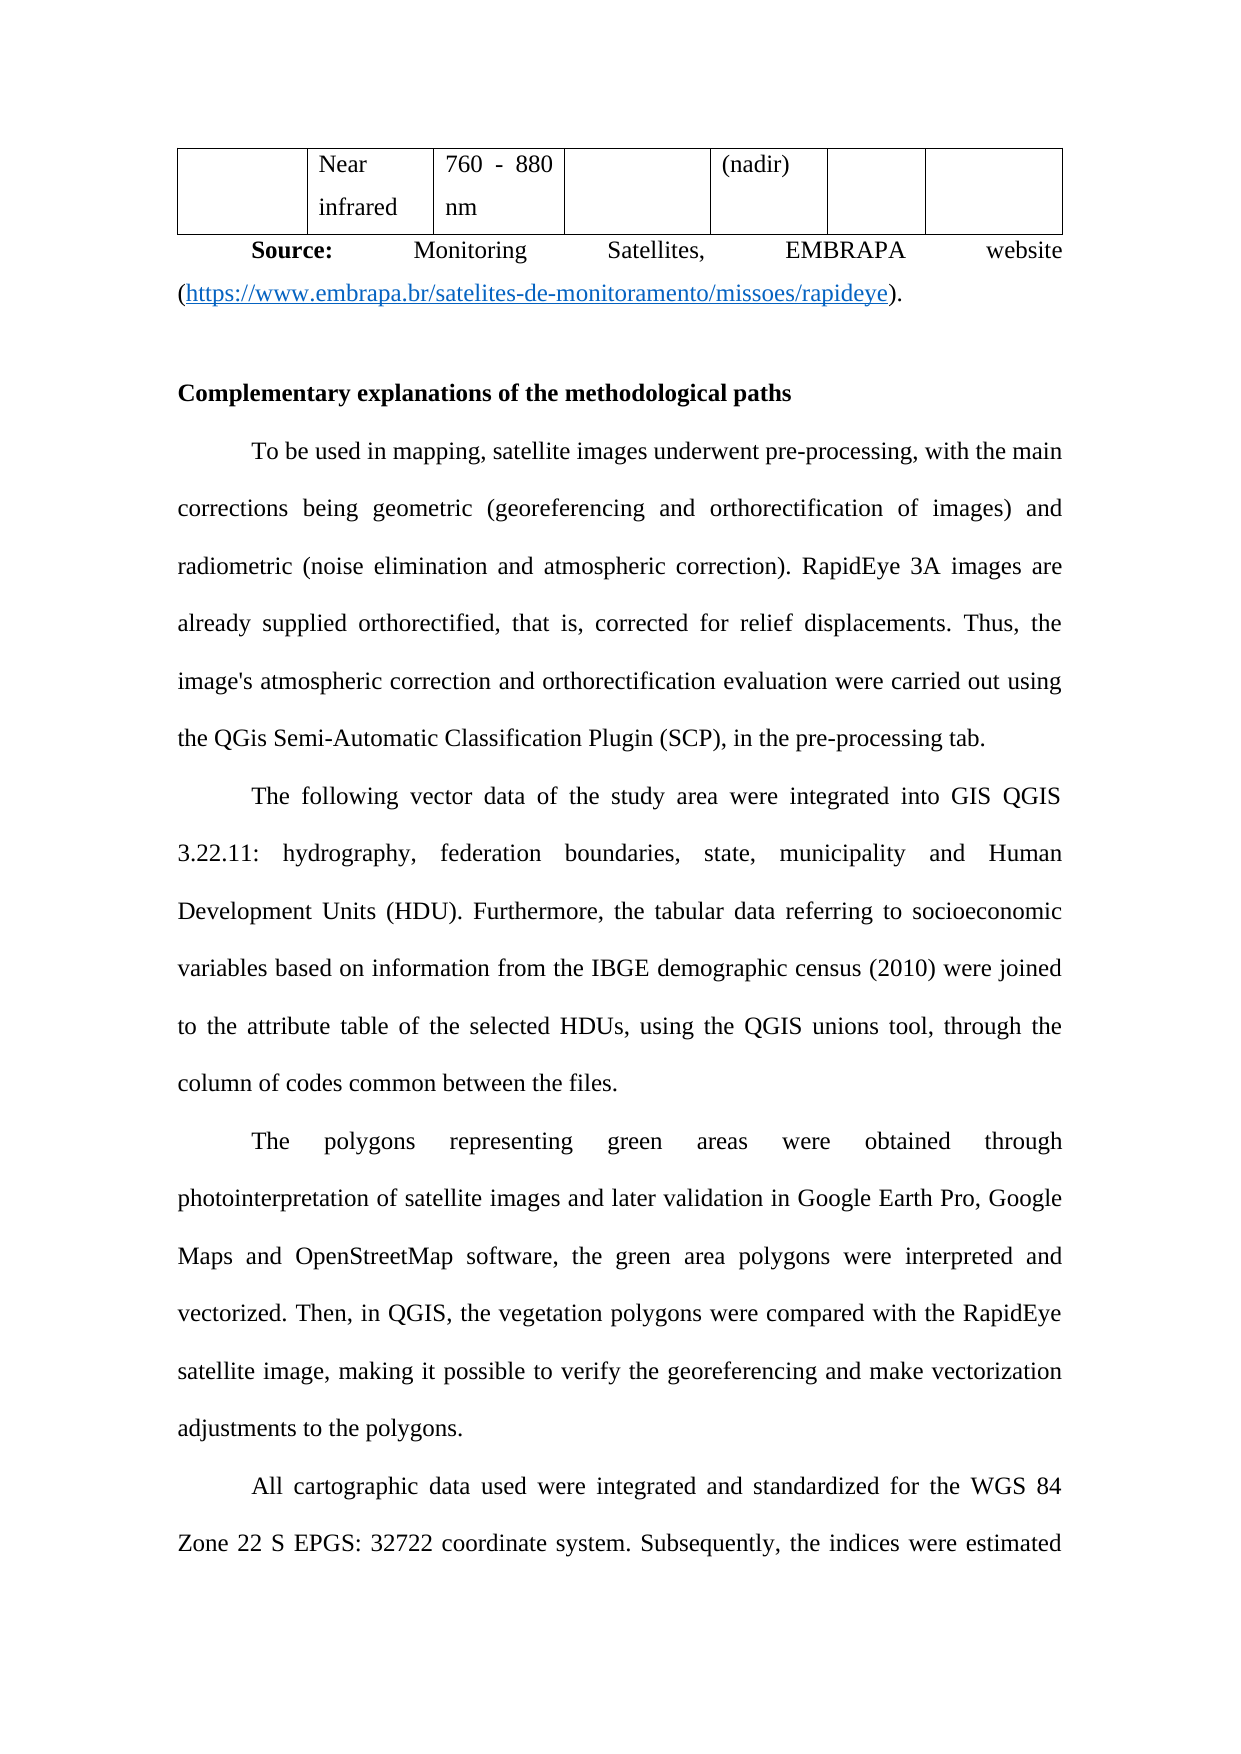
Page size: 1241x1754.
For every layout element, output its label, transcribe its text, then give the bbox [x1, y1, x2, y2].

text The following vector data of the study area were integrated into GIS QGIS 3.22.11: hydrography, federation boundaries, state, municipality and Human Development Units (HDU). Furthermore, the tabular data referring to socioeconomic variables based on information from the IBGE demographic census (2010) were joined to the attribute table of the selected HDUs, using the QGIS unions tool, through the column of codes common between the files. [177, 781, 1063, 1097]
table_cell 760 - 880 nm [434, 149, 564, 234]
table_cell Near infrared [308, 149, 433, 234]
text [177, 1471, 1063, 1557]
text To be used in mapping, satellite images underwent pre-processing, with the main corrections being geometric (georeferencing and orthorectification of images) and radiometric (noise elimination and atmospheric correction). RapidEye 3A images are already supplied orthorectified, that is, corrected for relief displacements. Thus, the image's atmospheric correction and orthorectification evaluation were carried out using the QGis Semi-Automatic Classification Plugin (SCP), in the pre-processing tab. [177, 436, 1063, 752]
text The polygons representing green areas were obtained through photointerpretation of satellite images and later validation in Google Earth Pro, Google Maps and OpenStreetMap software, the green area polygons were interpreted and vectorized. Then, in QGIS, the vegetation polygons were compared with the RapidEye satellite image, making it possible to verify the georeferencing and make vectorization adjustments to the polygons. [177, 1126, 1063, 1442]
text Source: Monitoring Satellites, EMBRAPA website (https://www.embrapa.br/satelites-de-monitoramento/missoes/rapideye). [177, 235, 1063, 307]
text Complementary explanations of the methodological paths [177, 378, 1063, 407]
